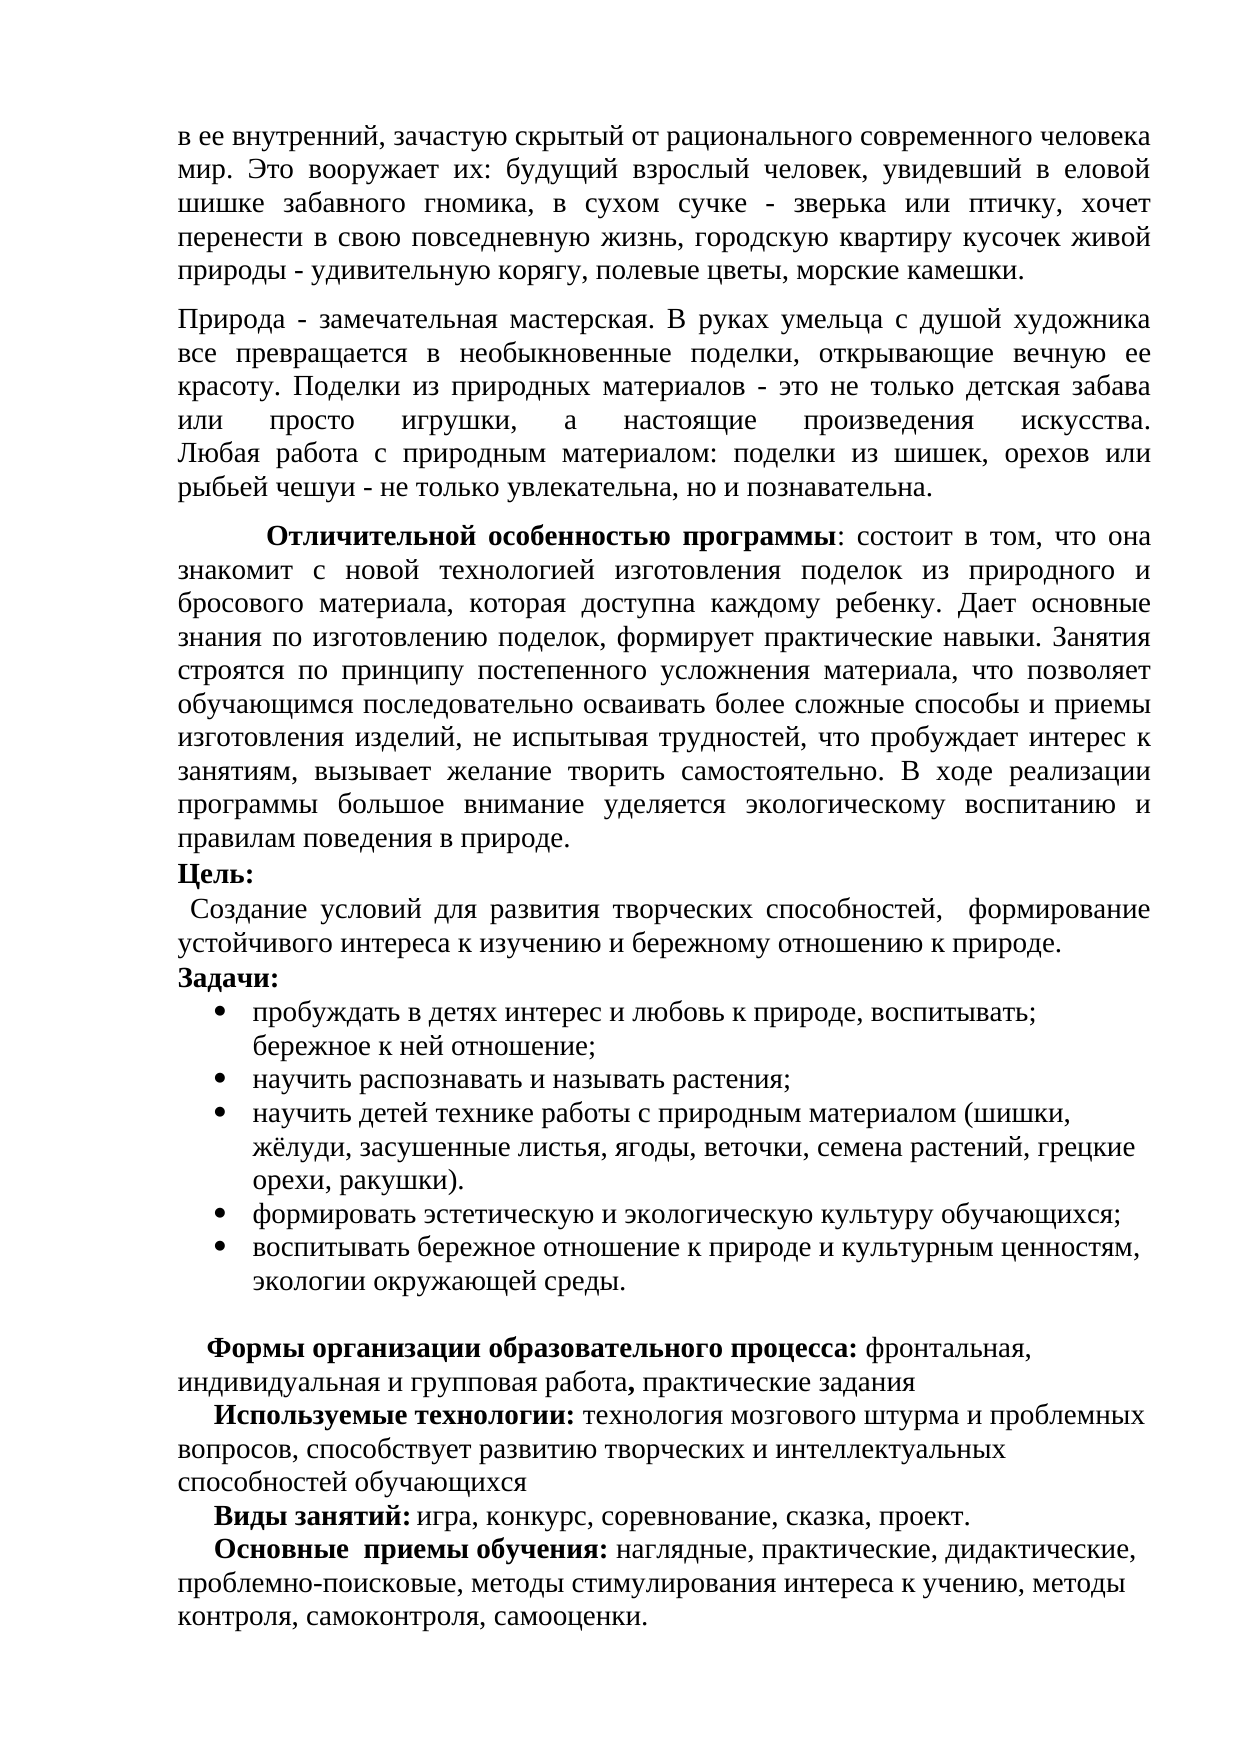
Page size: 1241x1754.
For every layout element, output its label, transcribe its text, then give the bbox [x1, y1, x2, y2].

list научить распознавать и называть растения; [215, 1061, 1152, 1095]
list формировать эстетическую и экологическую культуру обучающихся; [215, 1196, 1152, 1229]
text Формы организации образовательного процесса: фронтальная, индивидуальная и групповая работа, практические задания [177, 1330, 1152, 1397]
list пробуждать в детях интерес и любовь к природе, воспитывать; бережное к ней отношение; [215, 994, 1152, 1061]
text Отличительной особенностью программы: состоит в том, что она знакомит с новой технологией изготовления поделок из природного и бросового материала, которая доступна каждому ребенку. Дает основные знания по изготовлению поделок, формирует практические навыки. Занятия строятся по принципу постепенного усложнения материала, что позволяет обучающимся последовательно осваивать более сложные способы и приемы изготовления изделий, не испытывая трудностей, что пробуждает интерес к занятиям, вызывает желание творить самостоятельно. В ходе реализации программы большое внимание уделяется экологическому воспитанию и правилам поведения в природе. [177, 518, 1152, 854]
list воспитывать бережное отношение к природе и культурным ценностям, экологии окружающей среды. [215, 1229, 1152, 1297]
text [177, 118, 1152, 286]
text Задачи: [177, 961, 1152, 994]
text Природа - замечательная мастерская. В руках умельца с душой художника все превращается в необыкновенные поделки, открывающие вечную ее красоту. Поделки из природных материалов - это не только детская забава или просто игрушки, а настоящие произведения искусства. Любая работа с природным материалом: поделки из шишек, орехов или рыбьей чешуи - не только увлекательна, но и познавательна. [177, 301, 1152, 503]
text Цель: [177, 856, 1152, 889]
text Виды занятий: игра, конкурс, соревнование, сказка, проект. [177, 1498, 1152, 1531]
text Создание условий для развития творческих способностей, формирование устойчивого интереса к изучению и бережному отношению к природе. [177, 891, 1152, 958]
list научить детей технике работы с природным материалом (шишки, жёлуди, засушенные листья, ягоды, веточки, семена растений, грецкие орехи, ракушки). [215, 1095, 1152, 1196]
text Используемые технологии: технология мозгового штурма и проблемных вопросов, способствует развитию творческих и интеллектуальных способностей обучающихся [177, 1397, 1152, 1498]
text Основные приемы обучения: наглядные, практические, дидактические, проблемно-поисковые, методы стимулирования интереса к учению, методы контроля, самоконтроля, самооценки. [177, 1531, 1152, 1632]
